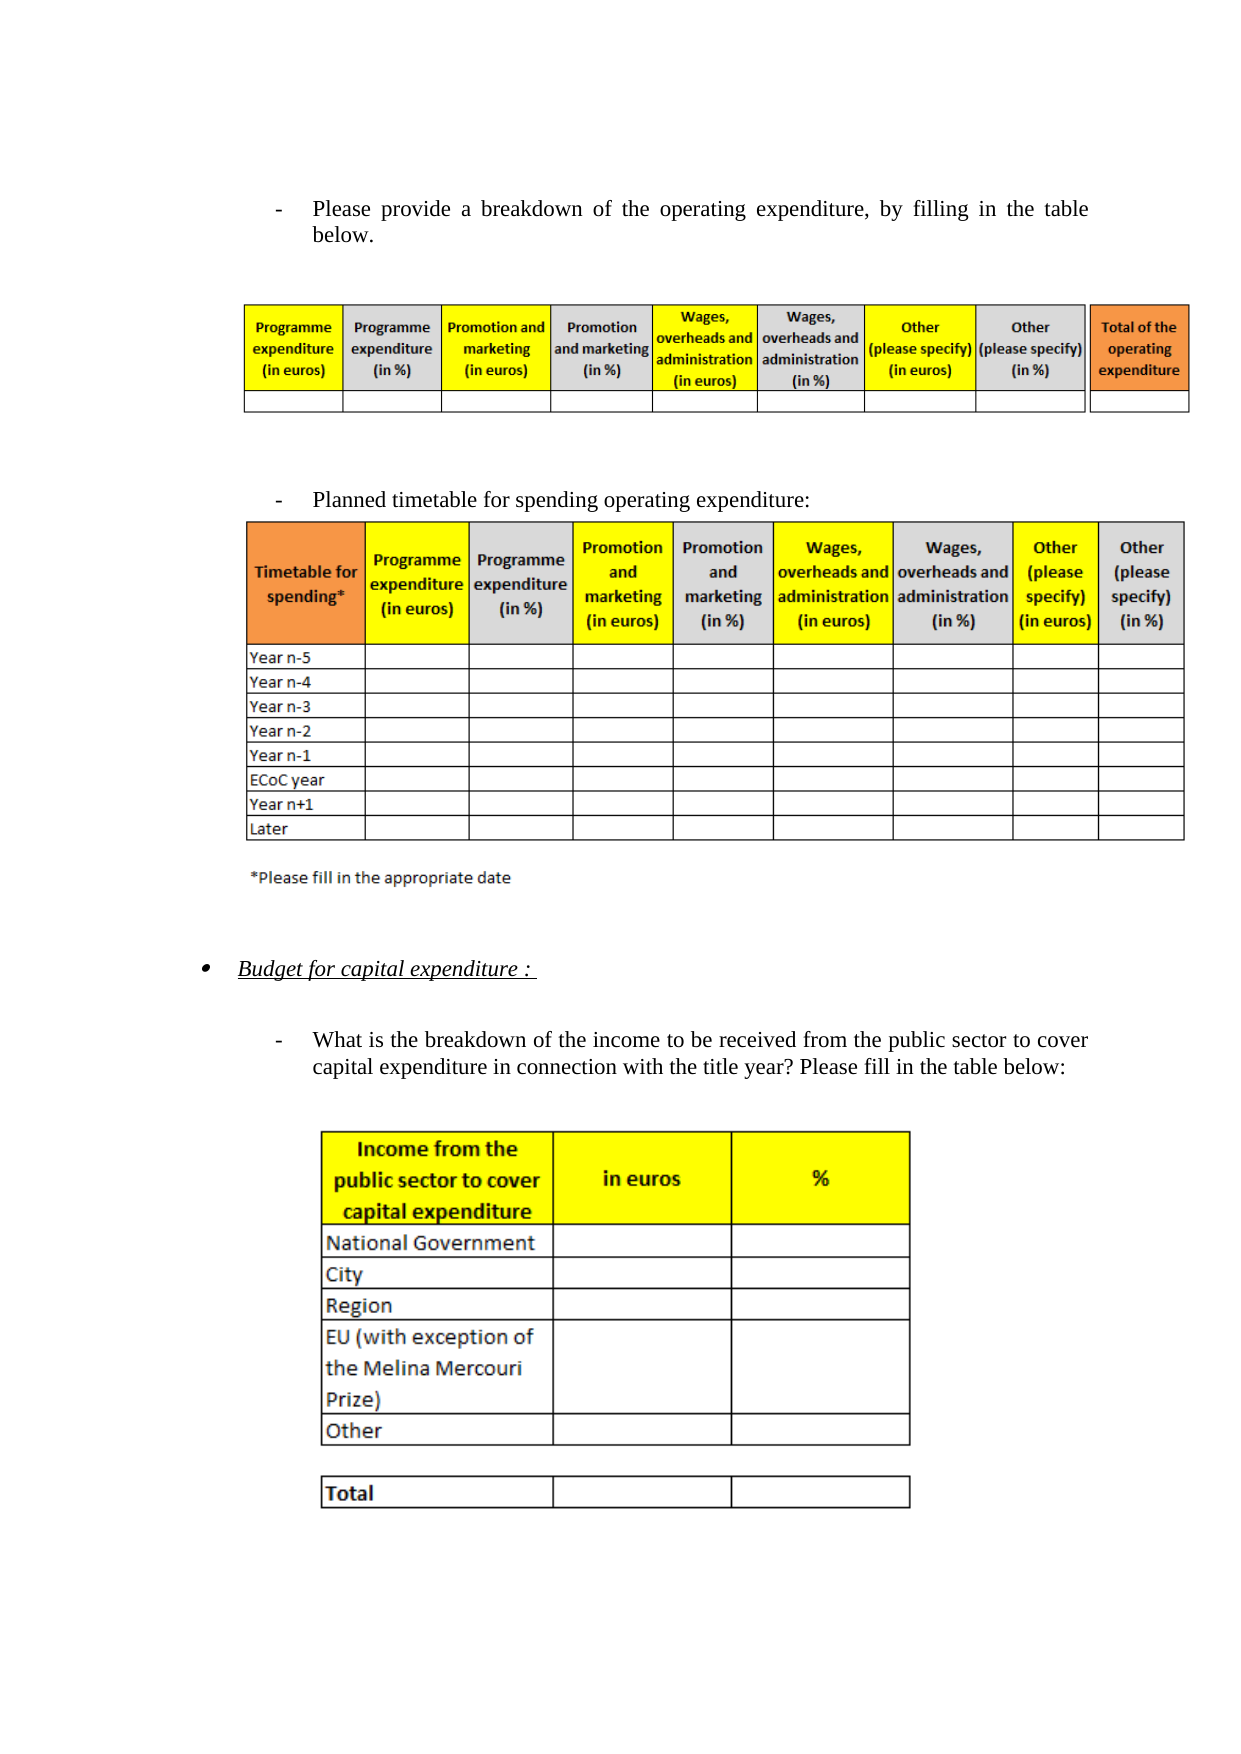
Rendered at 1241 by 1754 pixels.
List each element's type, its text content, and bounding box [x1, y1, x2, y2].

list Planned timetable for spending operating expenditure: [275, 487, 1090, 512]
list Please provide a breakdown of the operating expenditure, by filling in the table below. [275, 195, 1090, 248]
list What is the breakdown of the income to be received from the public sector to cover capital expenditure in connection with the title year? Please fill in the table below: [275, 1026, 1090, 1079]
picture [310, 1124, 928, 1525]
picture [236, 512, 1192, 892]
picture [236, 292, 1196, 423]
list Budget for capital expenditure : [200, 955, 1090, 981]
